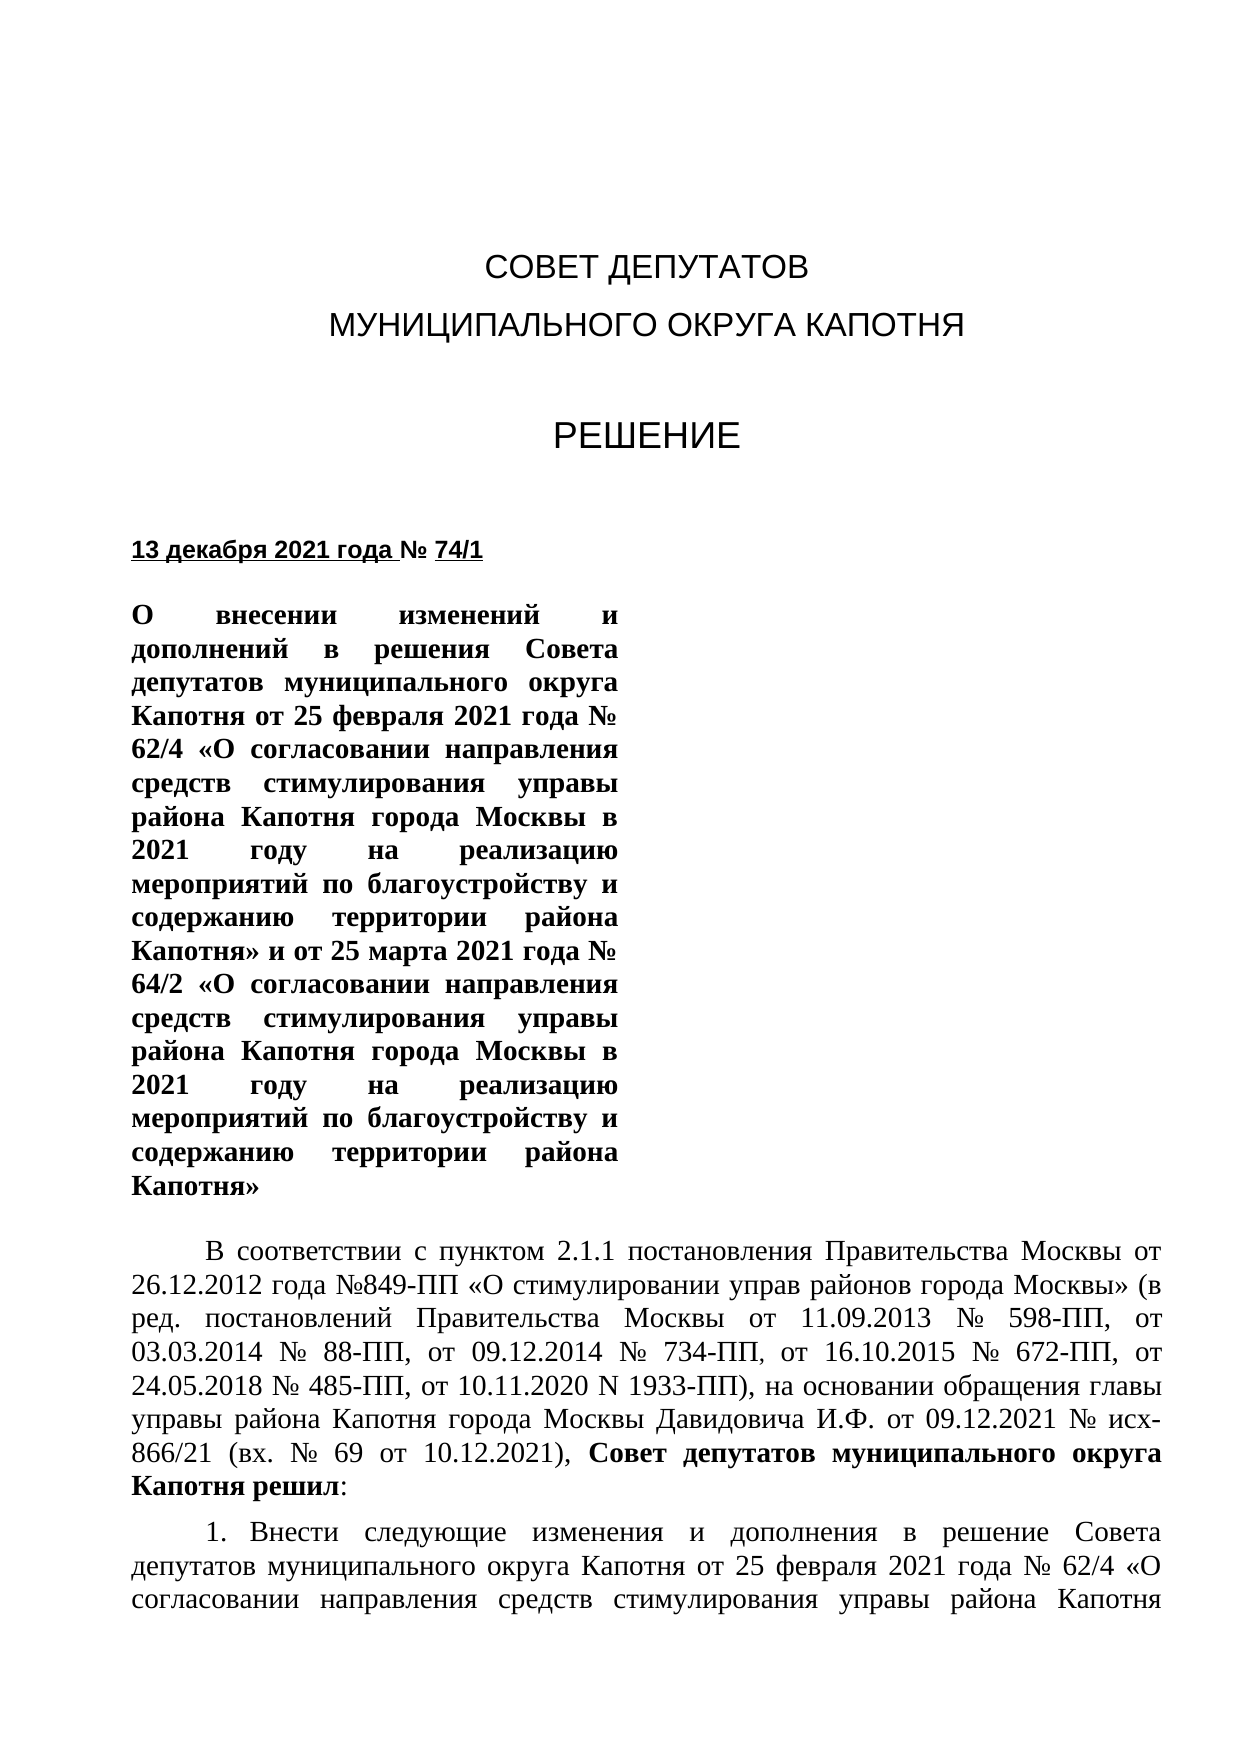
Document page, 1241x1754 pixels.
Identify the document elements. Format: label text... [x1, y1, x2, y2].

text О внесении изменений и дополнений в решения Совета депутатов муниципального округа Капотня от 25 февраля 2021 года № 62/4 «О согласовании направления средств стимулирования управы района Капотня города Москвы в 2021 году на реализацию мероприятий по благоустройству и содержанию территории района Капотня» и от 25 марта 2021 года № 64/2 «О согласовании направления средств стимулирования управы района Капотня города Москвы в 2021 году на реализацию мероприятий по благоустройству и содержанию территории района Капотня» [131, 597, 618, 1201]
text СОВЕТ ДЕПУТАТОВ [131, 247, 1162, 286]
text МУНИЦИПАЛЬНОГО ОКРУГА КАПОТНЯ [131, 305, 1162, 343]
subtitle РЕШЕНИЕ [131, 413, 1162, 456]
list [131, 1514, 1162, 1615]
text В соответствии с пунктом 2.1.1 постановления Правительства Москвы от 26.12.2012 года №849-ПП «О стимулировании управ районов города Москвы» (в ред. постановлений Правительства Москвы от 11.09.2013 № 598-ПП, от 03.03.2014 № 88-ПП, от 09.12.2014 № 734-ПП, от 16.10.2015 № 672-ПП, от 24.05.2018 № 485-ПП, от 10.11.2020 N 1933-ПП), на основании обращения главы управы района Капотня города Москвы Давидовича И.Ф. от 09.12.2021 № исх-866/21 (вх. № 69 от 10.12.2021), Совет депутатов муниципального округа Капотня решил: [131, 1233, 1162, 1502]
text 13 декабря 2021 года № 74/1 [131, 535, 692, 564]
